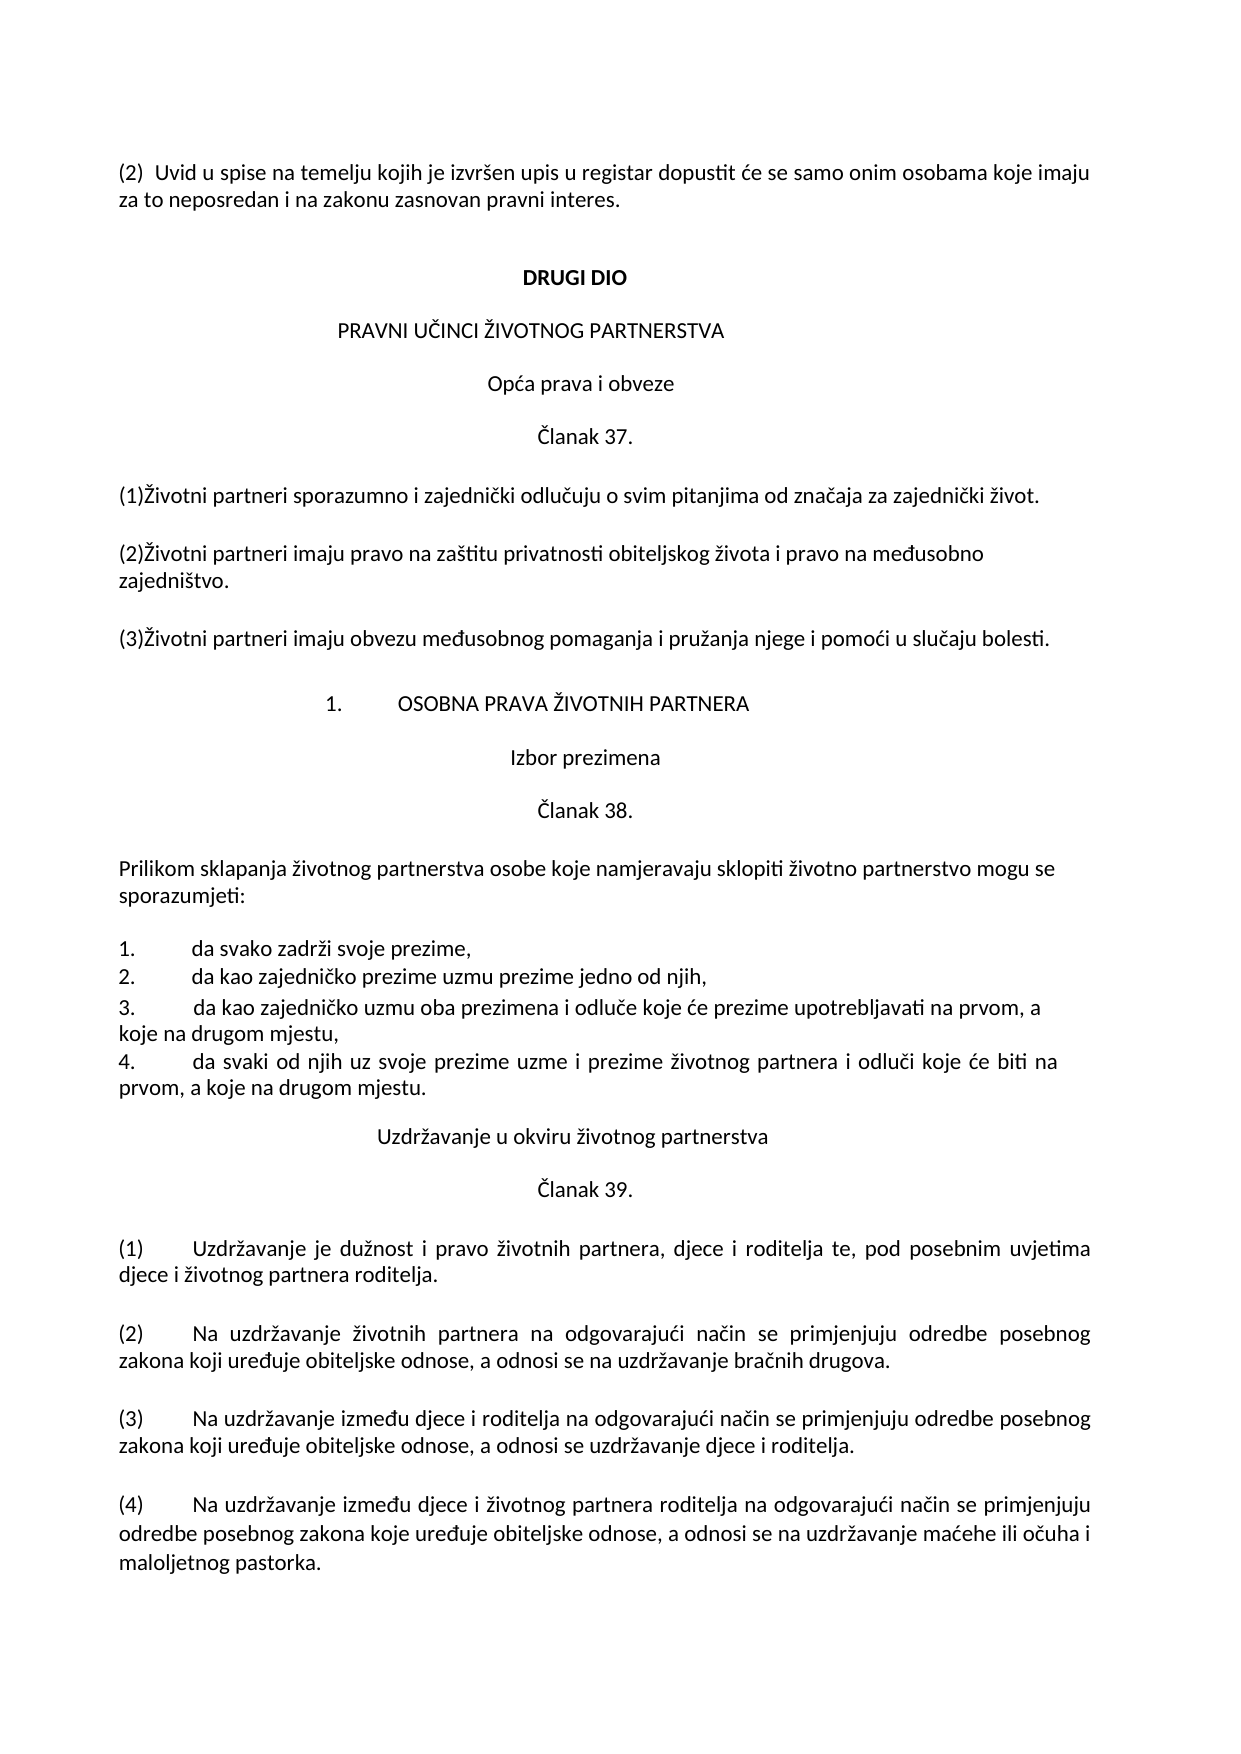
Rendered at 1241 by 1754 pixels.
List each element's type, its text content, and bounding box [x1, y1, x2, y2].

list Na uzdržavanje između djece i roditelja na odgovarajući način se primjenjuju odredbe posebnog zakona koji uređuje obiteljske odnose, a odnosi se uzdržavanje djece i roditelja. [118, 1405, 1092, 1459]
text (3)Životni partneri imaju obvezu međusobnog pomaganja i pružanja njege i pomoći u slučaju bolesti. [118, 625, 1092, 652]
text Prilikom sklapanja životnog partnerstva osobe koje namjeravaju sklopiti životno partnerstvo mogu se sporazumjeti: [118, 855, 1072, 909]
text Opća prava i obveze [487, 369, 1092, 397]
list da kao zajedničko uzmu oba prezimena i odluče koje će prezime upotrebljavati na prvom, a koje na drugom mjestu, [118, 993, 1042, 1048]
text Članak 39. [537, 1175, 1092, 1203]
text Članak 37. [537, 422, 1092, 450]
text Uzdržavanje u okviru životnog partnerstva [377, 1122, 1092, 1150]
list Na uzdržavanje između djece i životnog partnera roditelja na odgovarajući način se primjenjuju odredbe posebnog zakona koje uređuje obiteljske odnose, a odnosi se na uzdržavanje maćehe ili očuha i maloljetnog pastorka. [118, 1490, 1092, 1576]
text (2)Životni partneri imaju pravo na zaštitu privatnosti obiteljskog života i pravo na međusobno zajedništvo. [118, 540, 1092, 594]
list da svako zadrži svoje prezime, [118, 934, 1092, 962]
text PRAVNI UČINCI ŽIVOTNOG PARTNERSTVA [337, 316, 1092, 344]
list OSOBNA PRAVA ŽIVOTNIH PARTNERA [325, 689, 1092, 718]
text DRUGI DIO [523, 263, 1092, 291]
list Uzdržavanje je dužnost i pravo životnih partnera, djece i roditelja te, pod posebnim uvjetima djece i životnog partnera roditelja. [118, 1235, 1092, 1288]
list da svaki od njih uz svoje prezime uzme i prezime životnog partnera i odluči koje će biti na prvom, a koje na drugom mjestu. [118, 1048, 1059, 1101]
list da kao zajedničko prezime uzmu prezime jedno od njih, [118, 962, 1092, 991]
list Uvid u spise na temelju kojih je izvršen upis u registar dopustit će se samo onim osobama koje imaju za to neposredan i na zakonu zasnovan pravni interes. [118, 159, 1092, 213]
list Na uzdržavanje životnih partnera na odgovarajući način se primjenjuju odredbe posebnog zakona koji uređuje obiteljske odnose, a odnosi se na uzdržavanje bračnih drugova. [118, 1320, 1092, 1374]
text Izbor prezimena [510, 743, 1092, 771]
text Članak 38. [537, 796, 1092, 824]
text (1)Životni partneri sporazumno i zajednički odlučuju o svim pitanjima od značaja za zajednički život. [118, 482, 1092, 508]
